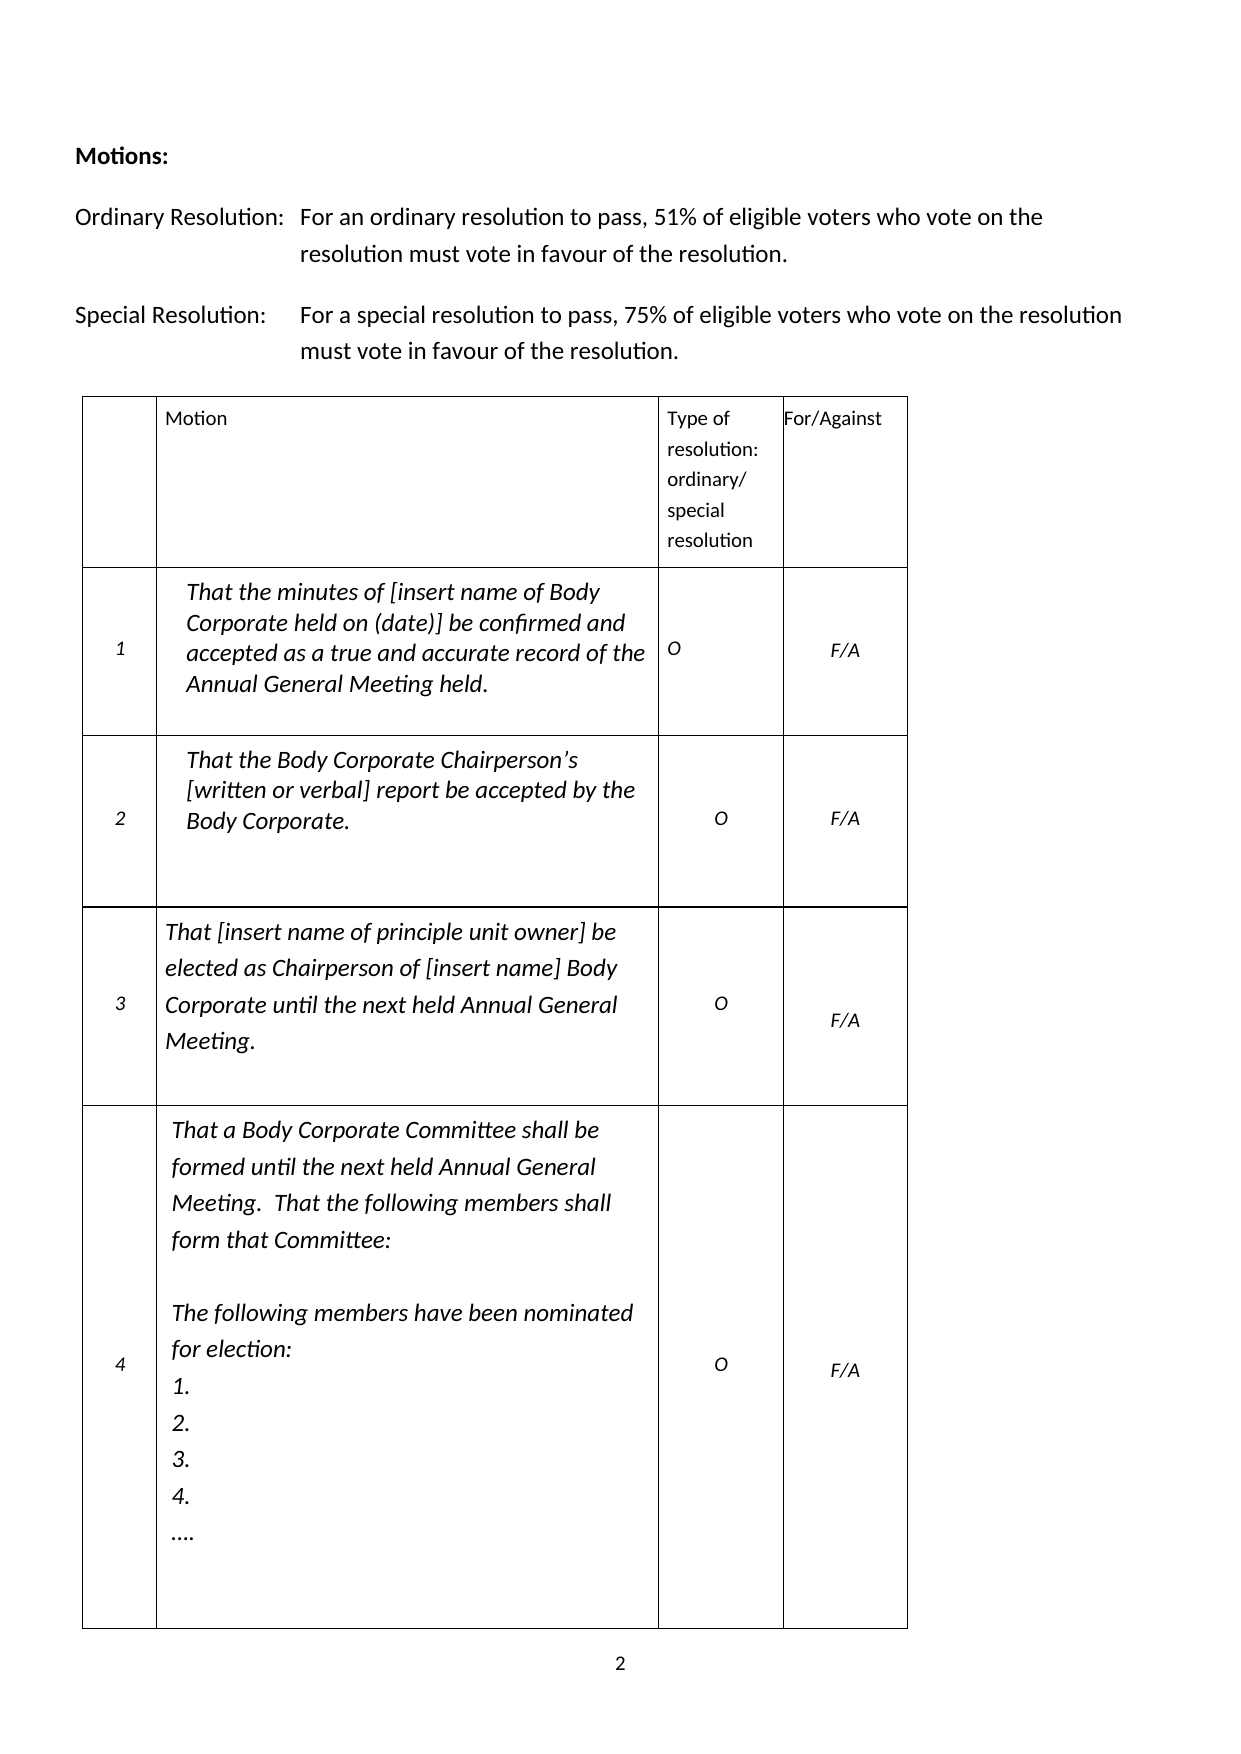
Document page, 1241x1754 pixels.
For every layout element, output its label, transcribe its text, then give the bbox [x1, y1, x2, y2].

text Motions: [75, 140, 1165, 171]
table_cell That a Body Corporate Committee shall be formed until the next held Annual General Meeting. That the following members shall form that Committee: The following members have been nominated for election: 1. 2. 3. 4. …. [157, 1106, 658, 1628]
table_cell O [659, 568, 783, 734]
table_cell F/A [784, 568, 907, 734]
text Ordinary Resolution: For an ordinary resolution to pass, 51% of eligible voters who vote on the resolution must vote in favour of the resolution. [75, 201, 1165, 268]
table_cell 3 [83, 908, 156, 1105]
table_header [83, 397, 156, 567]
table_cell That [insert name of principle unit owner] be elected as Chairperson of [insert name] Body Corporate until the next held Annual General Meeting. [157, 908, 658, 1105]
table_header Motion [157, 397, 658, 567]
table_cell 1 [83, 568, 156, 734]
table_cell F/A [784, 908, 907, 1105]
table_cell O [659, 908, 783, 1105]
table_header For/Against [784, 397, 907, 567]
text Special Resolution: For a special resolution to pass, 75% of eligible voters who vote on the resolution must vote in favour of the resolution. [75, 299, 1165, 366]
table_cell O [659, 736, 783, 906]
table_cell F/A [784, 1106, 907, 1628]
table_header Type of resolution: ordinary/ special resolution [659, 397, 783, 567]
table_cell O [659, 1106, 783, 1628]
table_cell 2 [83, 736, 156, 906]
table_cell 4 [83, 1106, 156, 1628]
table_cell That the Body Corporate Chairperson’s [written or verbal] report be accepted by the Body Corporate. [157, 736, 658, 906]
table_cell That the minutes of [insert name of Body Corporate held on (date)] be confirmed and accepted as a true and accurate record of the Annual General Meeting held. [157, 568, 658, 734]
table_cell F/A [784, 736, 907, 906]
